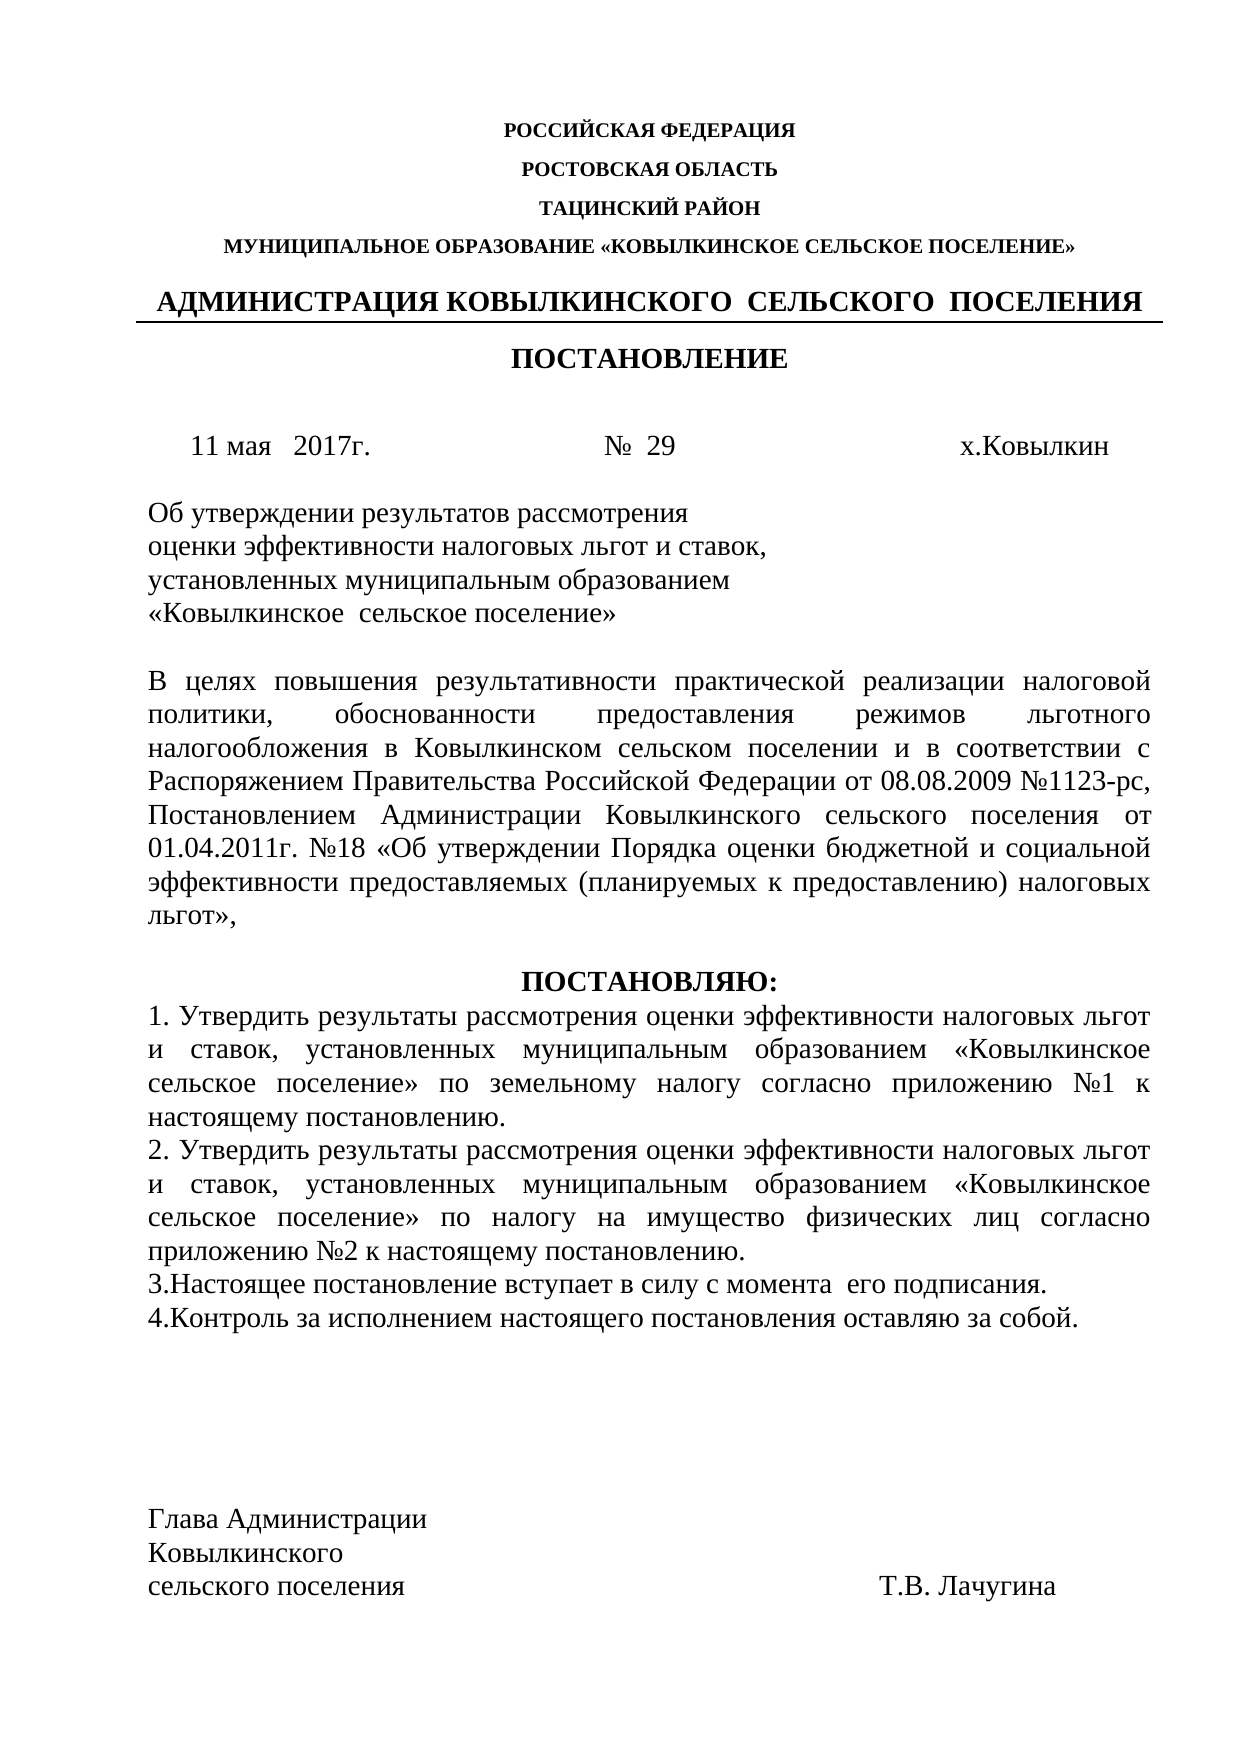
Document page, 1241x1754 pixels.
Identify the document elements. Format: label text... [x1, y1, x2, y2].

text 4.Контроль за исполнением настоящего постановления оставляю за собой. [148, 1300, 1152, 1333]
text 3.Настоящее постановление вступает в силу с момента его подписания. [148, 1266, 1152, 1300]
text оценки эффективности налоговых льгот и ставок, [148, 528, 1152, 562]
text В целях повышения результативности практической реализации налоговой политики, обоснованности предоставления режимов льготного налогообложения в Ковылкинском сельском поселении и в соответствии с Распоряжением Правительства Российской Федерации от 08.08.2009 №1123-рс, Постановлением Администрации Ковылкинского сельского поселения от 01.04.2011г. №18 «Об утверждении Порядка оценки бюджетной и социальной эффективности предоставляемых (планируемых к предоставлению) налоговых льгот», [148, 663, 1152, 931]
text Ковылкинского [148, 1535, 1152, 1568]
text ПОСТАНОВЛЯЮ: [148, 964, 1152, 998]
table_header РОССИЙСКАЯ ФЕДЕРАЦИЯ РОСТОВСКАЯ ОБЛАСТЬ ТАЦИНСКИЙ РАЙОН МУНИЦИПАЛЬНОЕ ОБРАЗОВАНИЕ «КОВЫЛКИНСКОЕ СЕЛЬСКОЕ ПОСЕЛЕНИЕ» АДМИНИСТРАЦИЯ КОВЫЛКИНСКОГО СЕЛЬСКОГО ПОСЕЛЕНИЯ [136, 119, 1163, 321]
text сельского поселения Т.В. Лачугина [148, 1568, 1152, 1602]
text «Ковылкинское сельское поселение» [148, 596, 1152, 629]
text ПОСТАНОВЛЕНИЕ [148, 342, 1152, 375]
text установленных муниципальным образованием [148, 562, 1152, 596]
text 2. Утвердить результаты рассмотрения оценки эффективности налоговых льгот и ставок, установленных муниципальным образованием «Ковылкинское сельское поселение» по налогу на имущество физических лиц согласно приложению №2 к настоящему постановлению. [148, 1132, 1152, 1266]
text Об утверждении результатов рассмотрения [148, 495, 1152, 528]
text 11 мая 2017г. № 29 х.Ковылкин [148, 428, 1152, 461]
text Глава Администрации [148, 1501, 1152, 1535]
text 1. Утвердить результаты рассмотрения оценки эффективности налоговых льгот и ставок, установленных муниципальным образованием «Ковылкинское сельское поселение» по земельному налогу согласно приложению №1 к настоящему постановлению. [148, 998, 1152, 1132]
